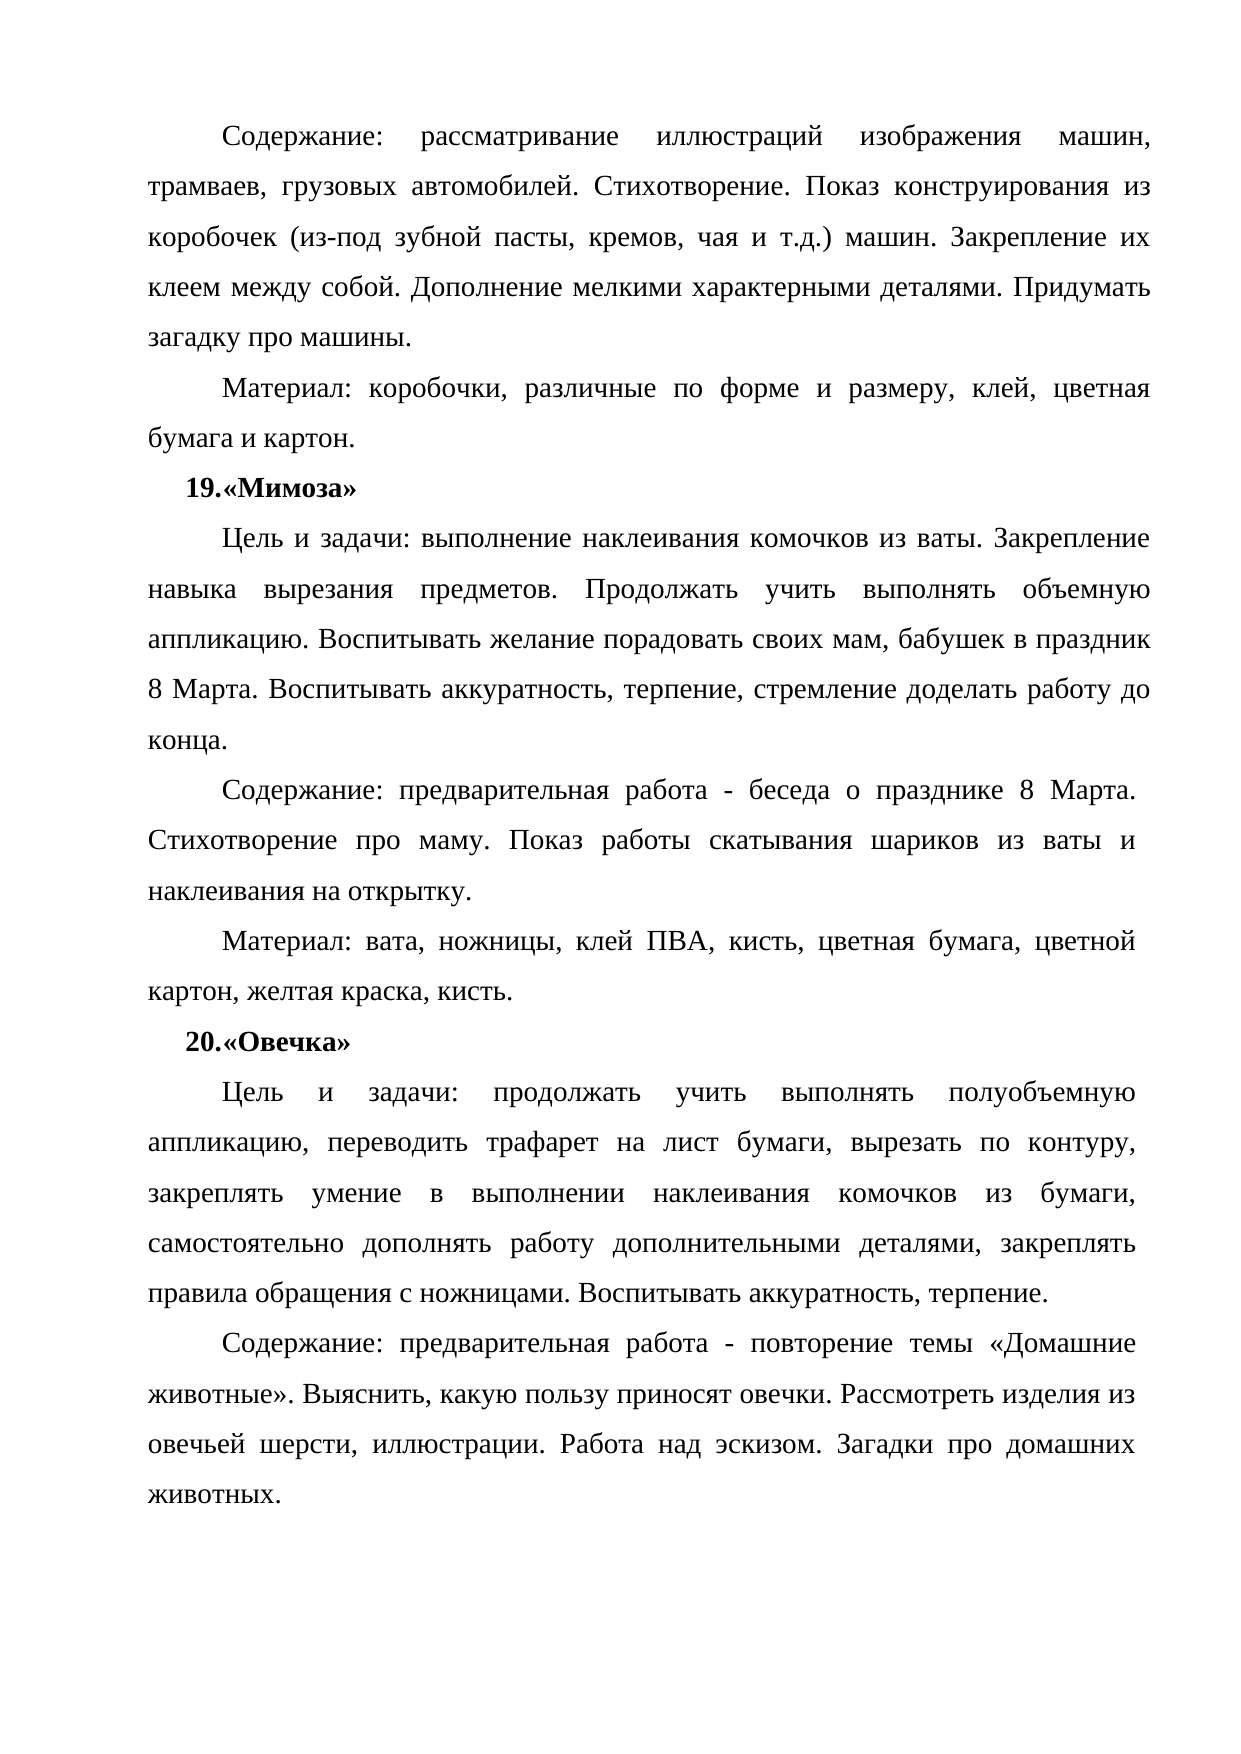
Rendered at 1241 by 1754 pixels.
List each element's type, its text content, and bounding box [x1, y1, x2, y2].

text Содержание: предварительная работа - беседа о празднике 8 Марта. Стихотворение про маму. Показ работы скатывания шариков из ваты и наклеивания на открытку. [148, 772, 1137, 906]
list «Мимоза» [185, 470, 1152, 504]
text Содержание: рассматривание иллюстраций изображения машин, трамваев, грузовых автомобилей. Стихотворение. Показ конструирования из коробочек (из-под зубной пасты, кремов, чая и т.д.) машин. Закрепление их клеем между собой. Дополнение мелкими характерными деталями. Придумать загадку про машины. [148, 118, 1152, 353]
text Материал: вата, ножницы, клей ПВА, кисть, цветная бумага, цветной картон, желтая краска, кисть. [148, 923, 1137, 1007]
text Материал: коробочки, различные по форме и размеру, клей, цветная бумага и картон. [148, 370, 1152, 453]
text Цель и задачи: выполнение наклеивания комочков из ваты. Закрепление навыка вырезания предметов. Продолжать учить выполнять объемную аппликацию. Воспитывать желание порадовать своих мам, бабушек в праздник 8 Марта. Воспитывать аккуратность, терпение, стремление доделать работу до конца. [148, 521, 1152, 755]
text Содержание: предварительная работа - повторение темы «Домашние животные». Выяснить, какую пользу приносят овечки. Рассмотреть изделия из овечьей шерсти, иллюстрации. Работа над эскизом. Загадки про домашних животных. [148, 1326, 1137, 1510]
text Цель и задачи: продолжать учить выполнять полуобъемную аппликацию, переводить трафарет на лист бумаги, вырезать по контуру, закреплять умение в выполнении наклеивания комочков из бумаги, самостоятельно дополнять работу дополнительными деталями, закреплять правила обращения с ножницами. Воспитывать аккуратность, терпение. [148, 1074, 1137, 1309]
list «Овечка» [185, 1024, 1137, 1057]
